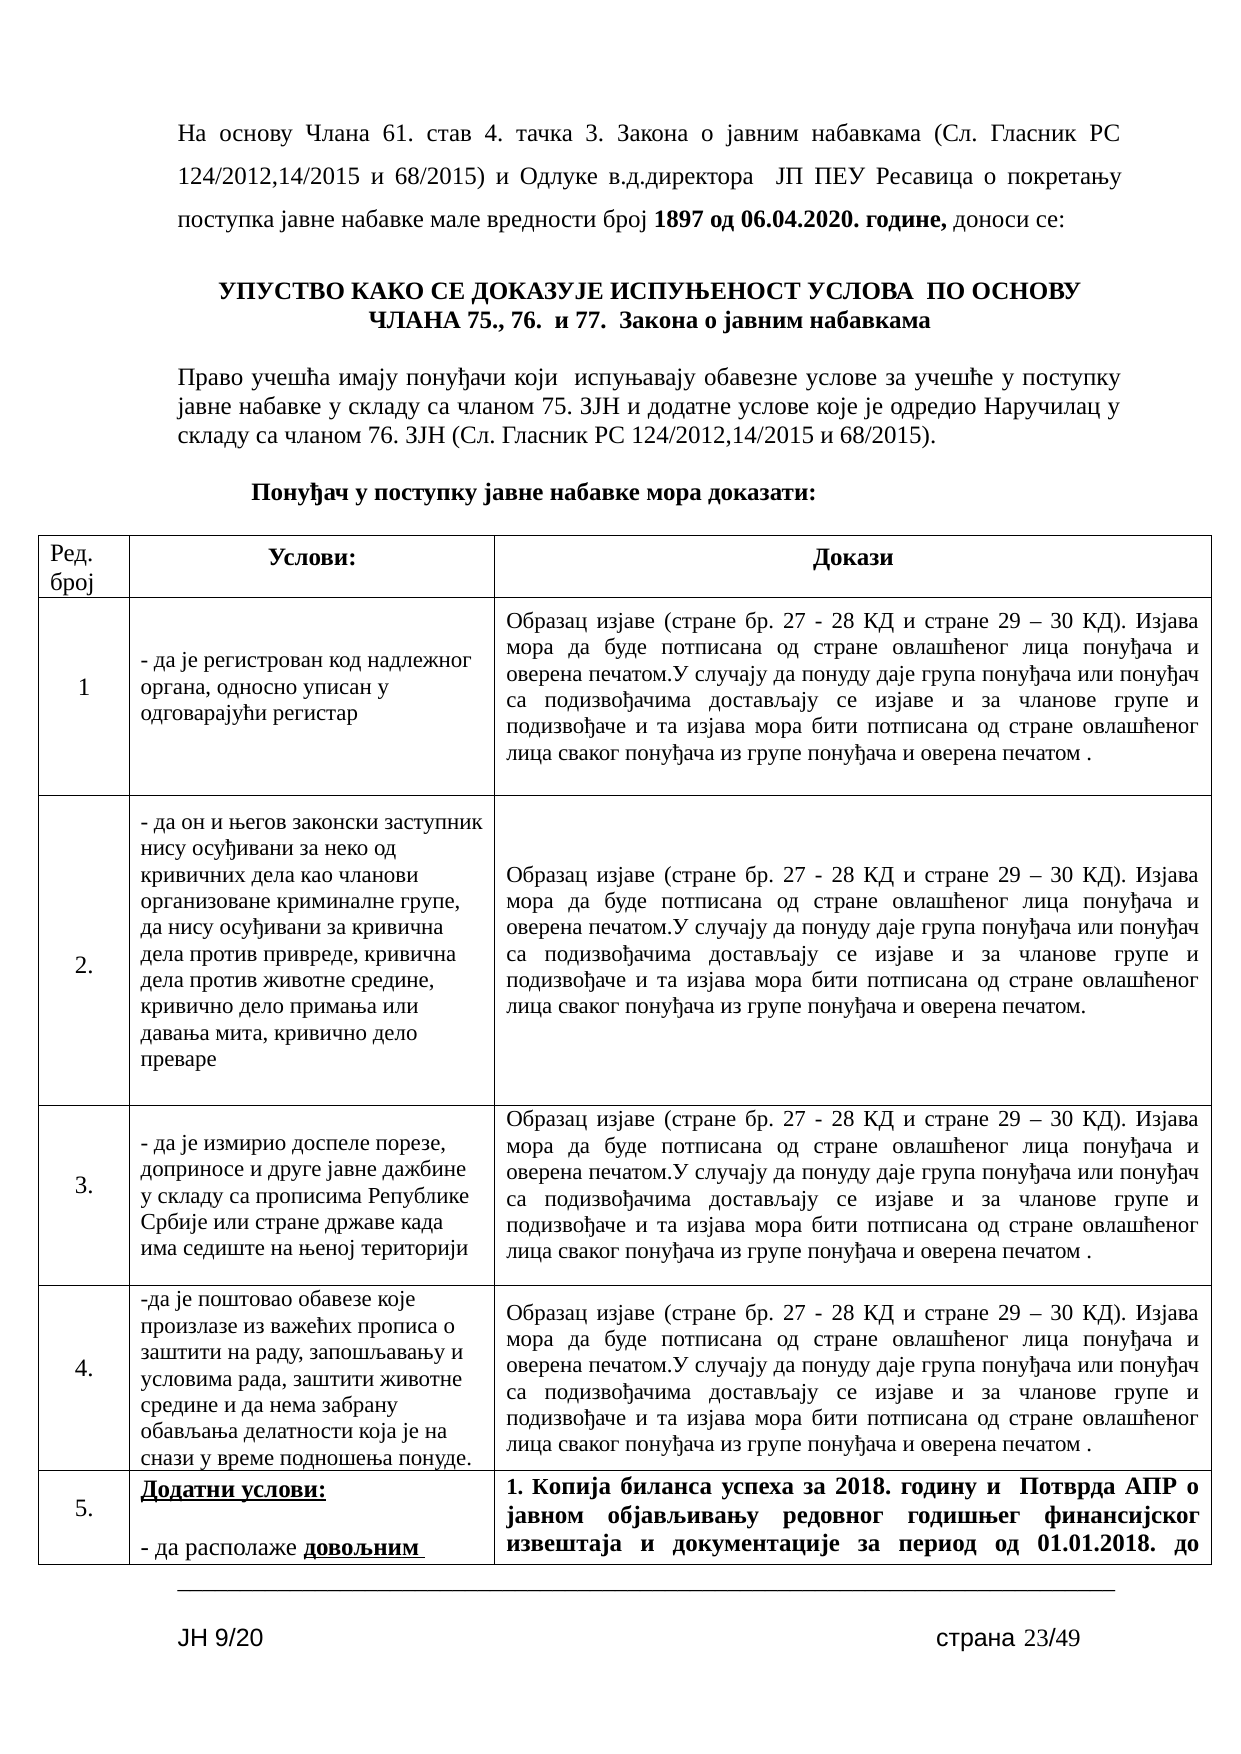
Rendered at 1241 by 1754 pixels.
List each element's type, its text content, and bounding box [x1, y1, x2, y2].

table_cell 4. [39, 1286, 129, 1470]
text Право учешћа имају понуђачи који испуњавају обавезне услове за учешће у поступку јавне набавке у складу са чланом 75. ЗЈН и додатне услове које је одредио Наручилац у складу са чланом 76. ЗЈН (Сл. Гласник РС 124/2012,14/2015 и 68/2015). [177, 362, 1122, 449]
text На основу Члана 61. став 4. тачка 3. Закона о јавним набавкама (Сл. Гласник РС 124/2012,14/2015 и 68/2015) и Одлуке в.д.директора ЈП ПЕУ Ресавица о покретању поступка јавне набавке мале вредности број 1897 од 06.04.2020. године, доноси се: [177, 118, 1122, 233]
table_cell Образац изјаве (стране бр. 27 - 28 КД и стране 29 – 30 КД). Изјава мора да буде потписана од стране овлашћеног лица понуђача и оверена печатом.У случају да понуду даје група понуђача или понуђач са подизвођачима достављају се изјаве и за чланове групе и подизвођаче и та изјава мора бити потписана од стране овлашћеног лица сваког понуђача из групе понуђача и оверена печатом . [495, 598, 1211, 795]
table_cell 5. [39, 1471, 129, 1564]
table_cell Образац изјаве (стране бр. 27 - 28 КД и стране 29 – 30 КД). Изјава мора да буде потписана од стране овлашћеног лица понуђача и оверена печатом.У случају да понуду даје група понуђача или понуђач са подизвођачима достављају се изјаве и за чланове групе и подизвођаче и та изјава мора бити потписана од стране овлашћеног лица сваког понуђача из групе понуђача и оверена печатом . [495, 1106, 1211, 1284]
table_header Докази [495, 536, 1211, 597]
text УПУСТВО КАКО СЕ ДОКАЗУЈЕ ИСПУЊЕНОСТ УСЛОВА ПО ОСНОВУ ЧЛАНА 75., 76. и 77. Закона о јавним набавкама [177, 276, 1122, 334]
table_cell Образац изјаве (стране бр. 27 - 28 КД и стране 29 – 30 КД). Изјава мора да буде потписана од стране овлашћеног лица понуђача и оверена печатом.У случају да понуду даје група понуђача или понуђач са подизвођачима достављају се изјаве и за чланове групе и подизвођаче и та изјава мора бити потписана од стране овлашћеног лица сваког понуђача из групе понуђача и оверена печатом . [495, 1286, 1211, 1470]
table_cell 1 [39, 598, 129, 795]
table_cell 3. [39, 1106, 129, 1284]
table_cell -да је поштовао обавезе које произлазе из важећих прописа о заштити на раду, запошљавању и условима рада, заштити животне средине и да нема забрану обављања делатности која је на снази у време подношења понуде. [130, 1286, 494, 1470]
table_cell - да jе регистрован код надлежног органа, односно уписан у одговарајући регистар [130, 598, 494, 795]
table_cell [495, 1471, 1211, 1564]
table_header Услови: [130, 536, 494, 597]
text Понуђач у поступку јавне набавке мора доказати: [177, 477, 1122, 506]
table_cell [130, 1471, 494, 1564]
table_cell - да је измирио доспеле порезе, доприносе и друге јавне дажбине у складу са прописима Републике Србије или стране државе када има седиште на њеној територији [130, 1106, 494, 1284]
table_cell Образац изјаве (стране бр. 27 - 28 КД и стране 29 – 30 КД). Изјава мора да буде потписана од стране овлашћеног лица понуђача и оверена печатом.У случају да понуду даје група понуђача или понуђач са подизвођачима достављају се изјаве и за чланове групе и подизвођаче и та изјава мора бити потписана од стране овлашћеног лица сваког понуђача из групе понуђача и оверена печатом. [495, 796, 1211, 1104]
table_cell - да он и његов законски заступник нису осуђивани за неко од кривичних дела као чланови организоване криминалне групе, да нису осуђивани за кривична дела против привреде, кривична дела против животне средине, кривично дело примања или давања мита, кривично дело преваре [130, 796, 494, 1104]
table_header Ред. број [39, 536, 129, 597]
table_cell 2. [39, 796, 129, 1104]
